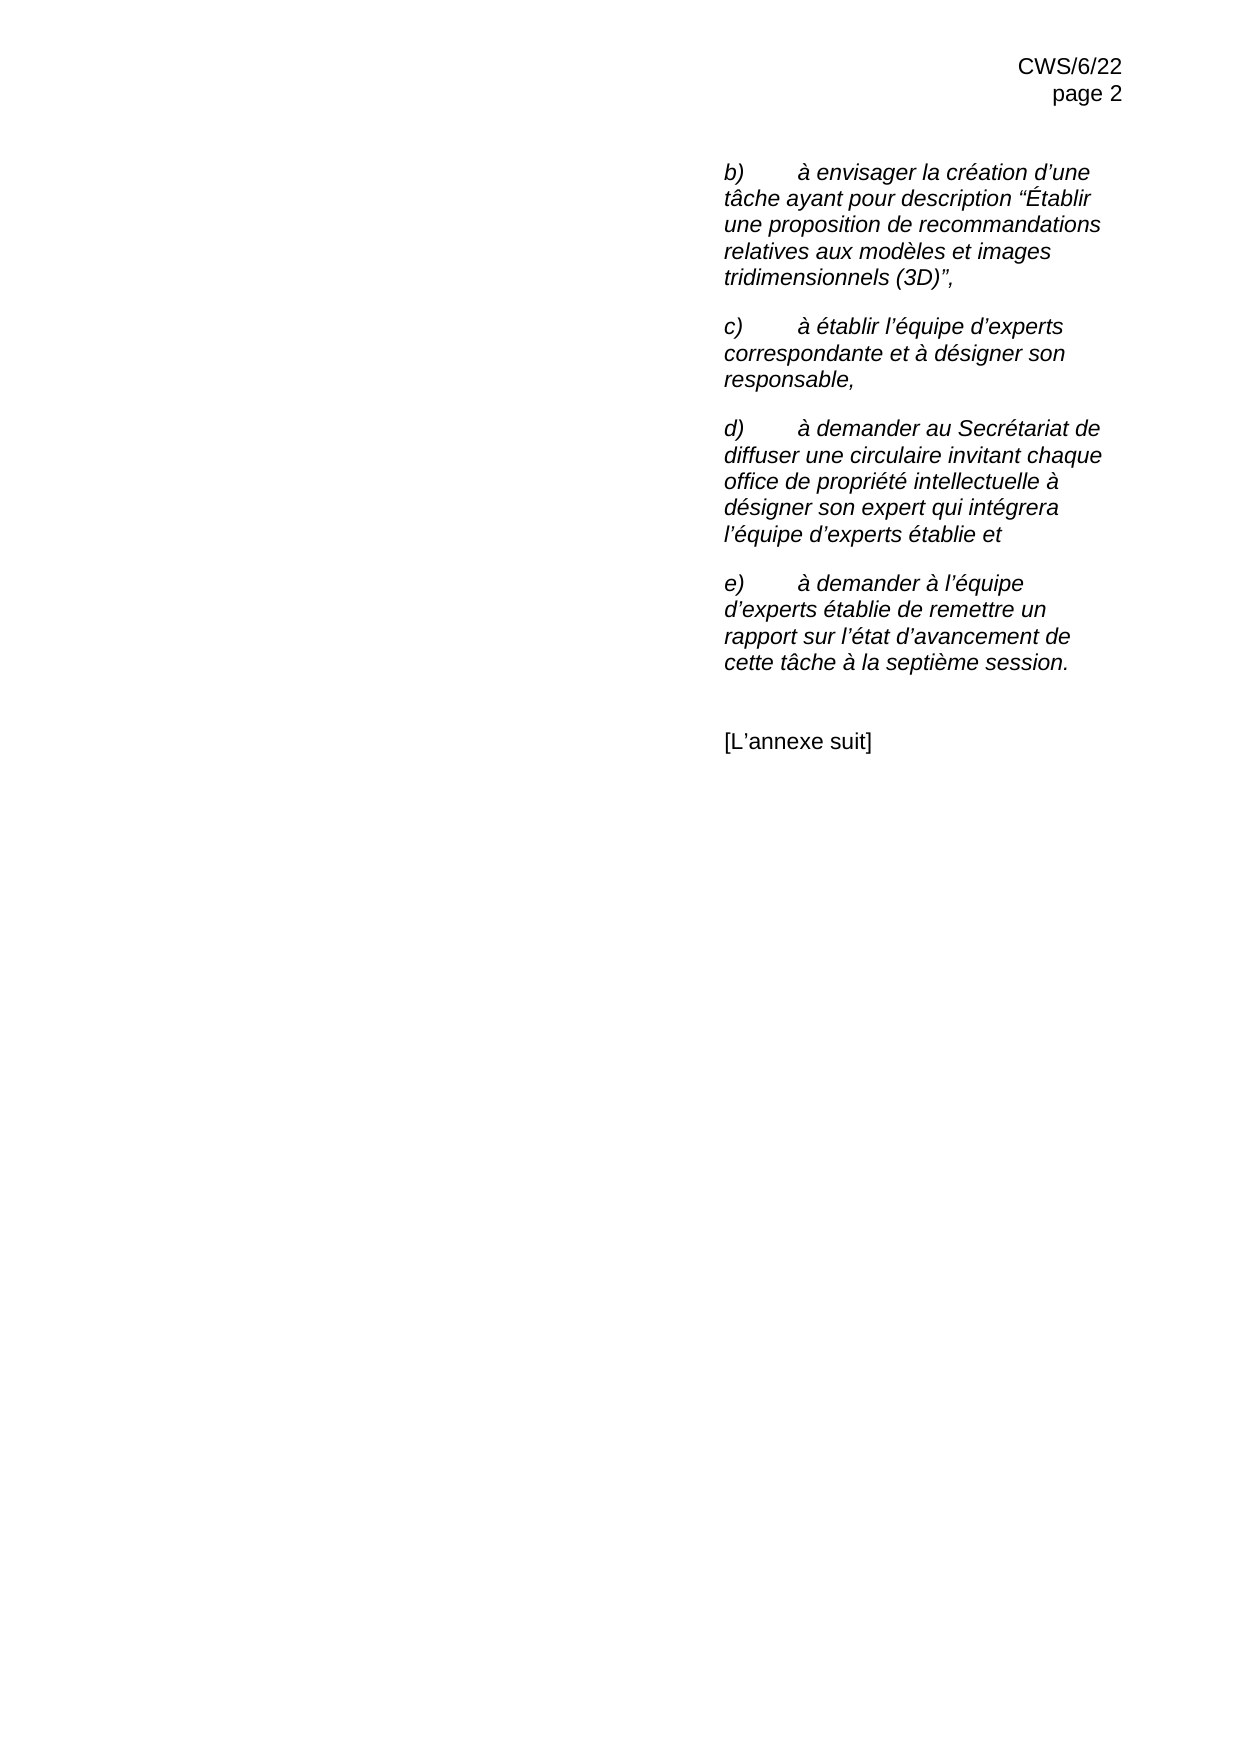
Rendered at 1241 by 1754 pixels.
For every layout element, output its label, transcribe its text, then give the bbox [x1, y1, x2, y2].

text [L’annexe suit] [724, 728, 1122, 754]
list à demander à l’équipe d’experts établie de remettre un rapport sur l’état d’avancement de cette tâche à la septième session. [724, 570, 1122, 675]
list à envisager la création d’une tâche ayant pour description “Établir une proposition de recommandations relatives aux modèles et images tridimensionnels (3D)”, [724, 158, 1122, 290]
list à demander au Secrétariat de diffuser une circulaire invitant chaque office de propriété intellectuelle à désigner son expert qui intégrera l’équipe d’experts établie et [724, 415, 1122, 547]
list à établir l’équipe d’experts correspondante et à désigner son responsable, [724, 313, 1122, 392]
